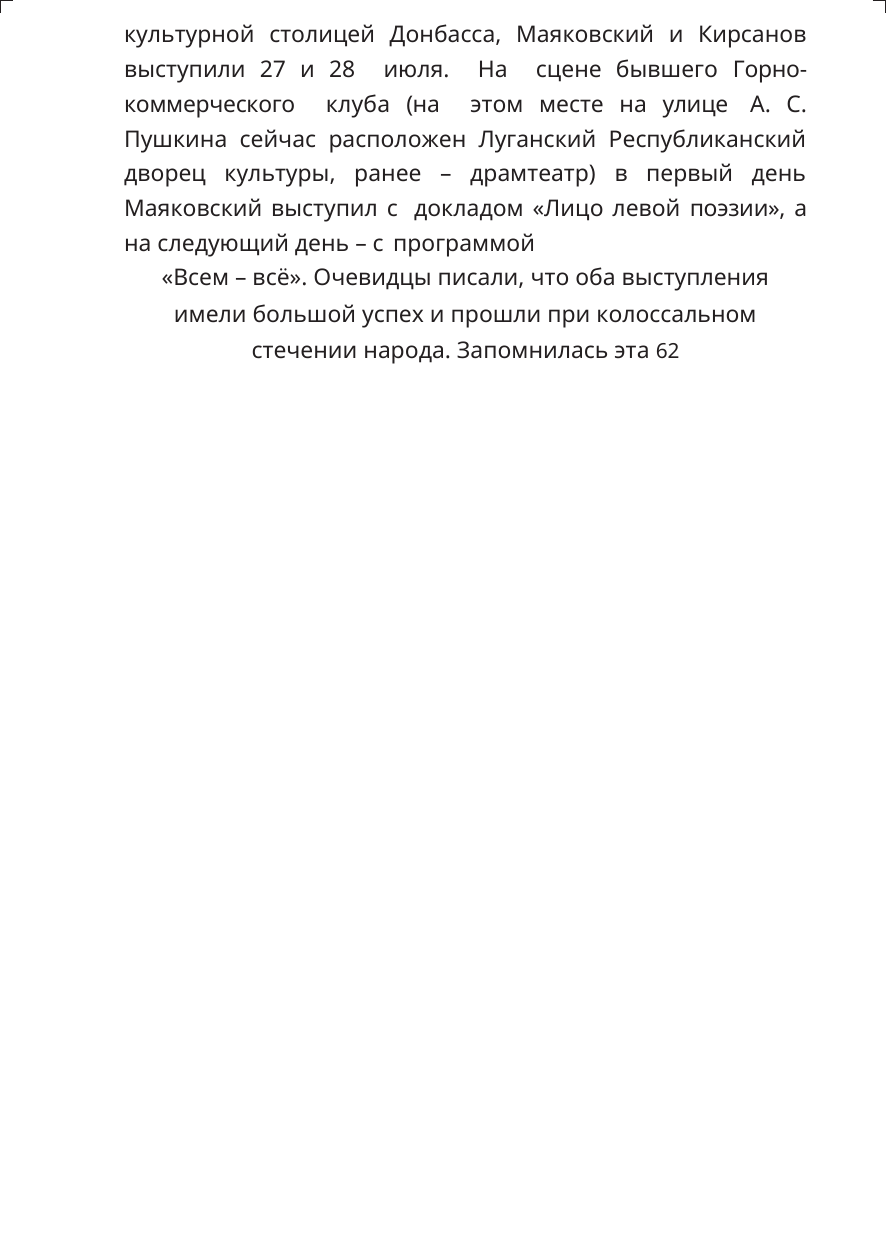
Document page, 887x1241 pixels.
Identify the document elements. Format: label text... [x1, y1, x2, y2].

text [124, 18, 807, 258]
text «Всем – всё». Очевидцы писали, что оба выступления имели большой успех и прошли при колоссальном стечении народа. Запомнилась эта 62 [124, 261, 807, 366]
